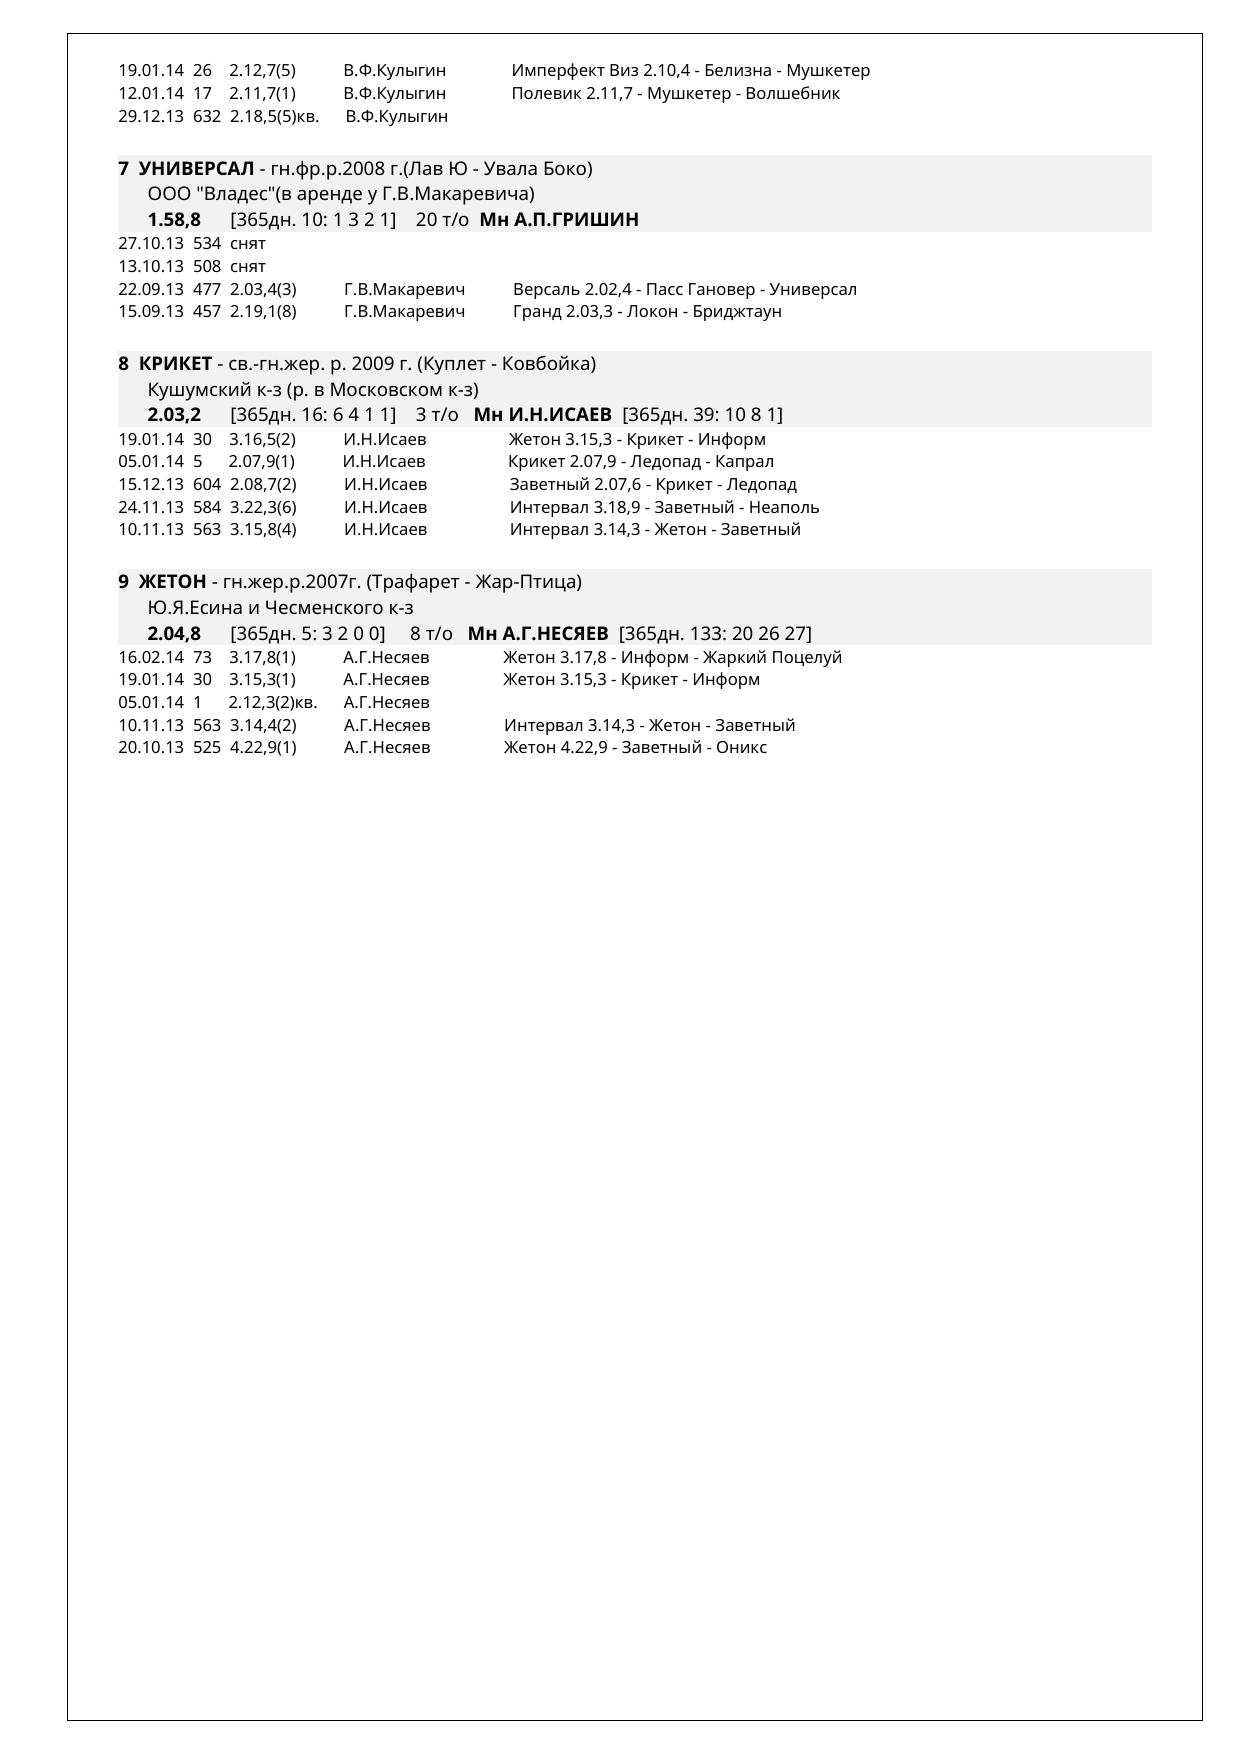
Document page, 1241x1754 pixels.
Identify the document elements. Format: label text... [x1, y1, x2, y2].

text 05.01.14 1 2.12,3(2)кв. А.Г.Несяев [118, 691, 1152, 713]
text 13.10.13 508 снят [118, 254, 1152, 277]
text 22.09.13 477 2.03,4(3) Г.В.Макаревич Версаль 2.02,4 - Пасс Гановер - Универсал [118, 277, 1152, 300]
text 15.12.13 604 2.08,7(2) И.Н.Исаев Заветный 2.07,6 - Крикет - Ледопад [118, 473, 1152, 495]
text Кушумский к-з (р. в Московском к-з) [118, 376, 1152, 402]
text 16.02.14 73 3.17,8(1) А.Г.Несяев Жетон 3.17,8 - Информ - Жаркий Поцелуй [118, 645, 1152, 668]
text 05.01.14 5 2.07,9(1) И.Н.Исаев Крикет 2.07,9 - Ледопад - Капрал [118, 450, 1152, 473]
text 20.10.13 525 4.22,9(1) А.Г.Несяев Жетон 4.22,9 - Заветный - Оникс [118, 736, 1152, 759]
text 29.12.13 632 2.18,5(5)кв. В.Ф.Кулыгин [118, 104, 1152, 127]
text ООО "Владес"(в аренде у Г.В.Макаревича) [118, 181, 1152, 206]
text Ю.Я.Есина и Чесменского к-з [118, 594, 1152, 620]
text 10.11.13 563 3.15,8(4) И.Н.Исаев Интервал 3.14,3 - Жетон - Заветный [118, 518, 1152, 541]
text 12.01.14 17 2.11,7(1) В.Ф.Кулыгин Полевик 2.11,7 - Мушкетер - Волшебник [118, 82, 1152, 104]
text 15.09.13 457 2.19,1(8) Г.В.Макаревич Гранд 2.03,3 - Локон - Бриджтаун [118, 300, 1152, 323]
text 19.01.14 30 3.15,3(1) А.Г.Несяев Жетон 3.15,3 - Крикет - Информ [118, 668, 1152, 691]
text 9 ЖЕТОН - гн.жер.р.2007г. (Трафарет - Жар-Птица) [118, 569, 1152, 594]
text 1.58,8 [365дн. 10: 1 3 2 1] 20 т/о Мн А.П.ГРИШИН [118, 206, 1152, 232]
text 2.04,8 [365дн. 5: 3 2 0 0] 8 т/о Мн А.Г.НЕСЯЕВ [365дн. 133: 20 26 27] [118, 620, 1152, 645]
text 2.03,2 [365дн. 16: 6 4 1 1] 3 т/о Мн И.Н.ИСАЕВ [365дн. 39: 10 8 1] [118, 402, 1152, 427]
text 24.11.13 584 3.22,3(6) И.Н.Исаев Интервал 3.18,9 - Заветный - Неаполь [118, 495, 1152, 518]
text 8 КРИКЕТ - св.-гн.жер. р. 2009 г. (Куплет - Ковбойка) [118, 351, 1152, 376]
text 27.10.13 534 снят [118, 232, 1152, 254]
text 19.01.14 30 3.16,5(2) И.Н.Исаев Жетон 3.15,3 - Крикет - Информ [118, 427, 1152, 450]
text 7 УНИВЕРСАЛ - гн.фр.р.2008 г.(Лав Ю - Увала Боко) [118, 155, 1152, 181]
text 10.11.13 563 3.14,4(2) А.Г.Несяев Интервал 3.14,3 - Жетон - Заветный [118, 713, 1152, 736]
text 19.01.14 26 2.12,7(5) В.Ф.Кулыгин Имперфект Виз 2.10,4 - Белизна - Мушкетер [118, 59, 1152, 82]
